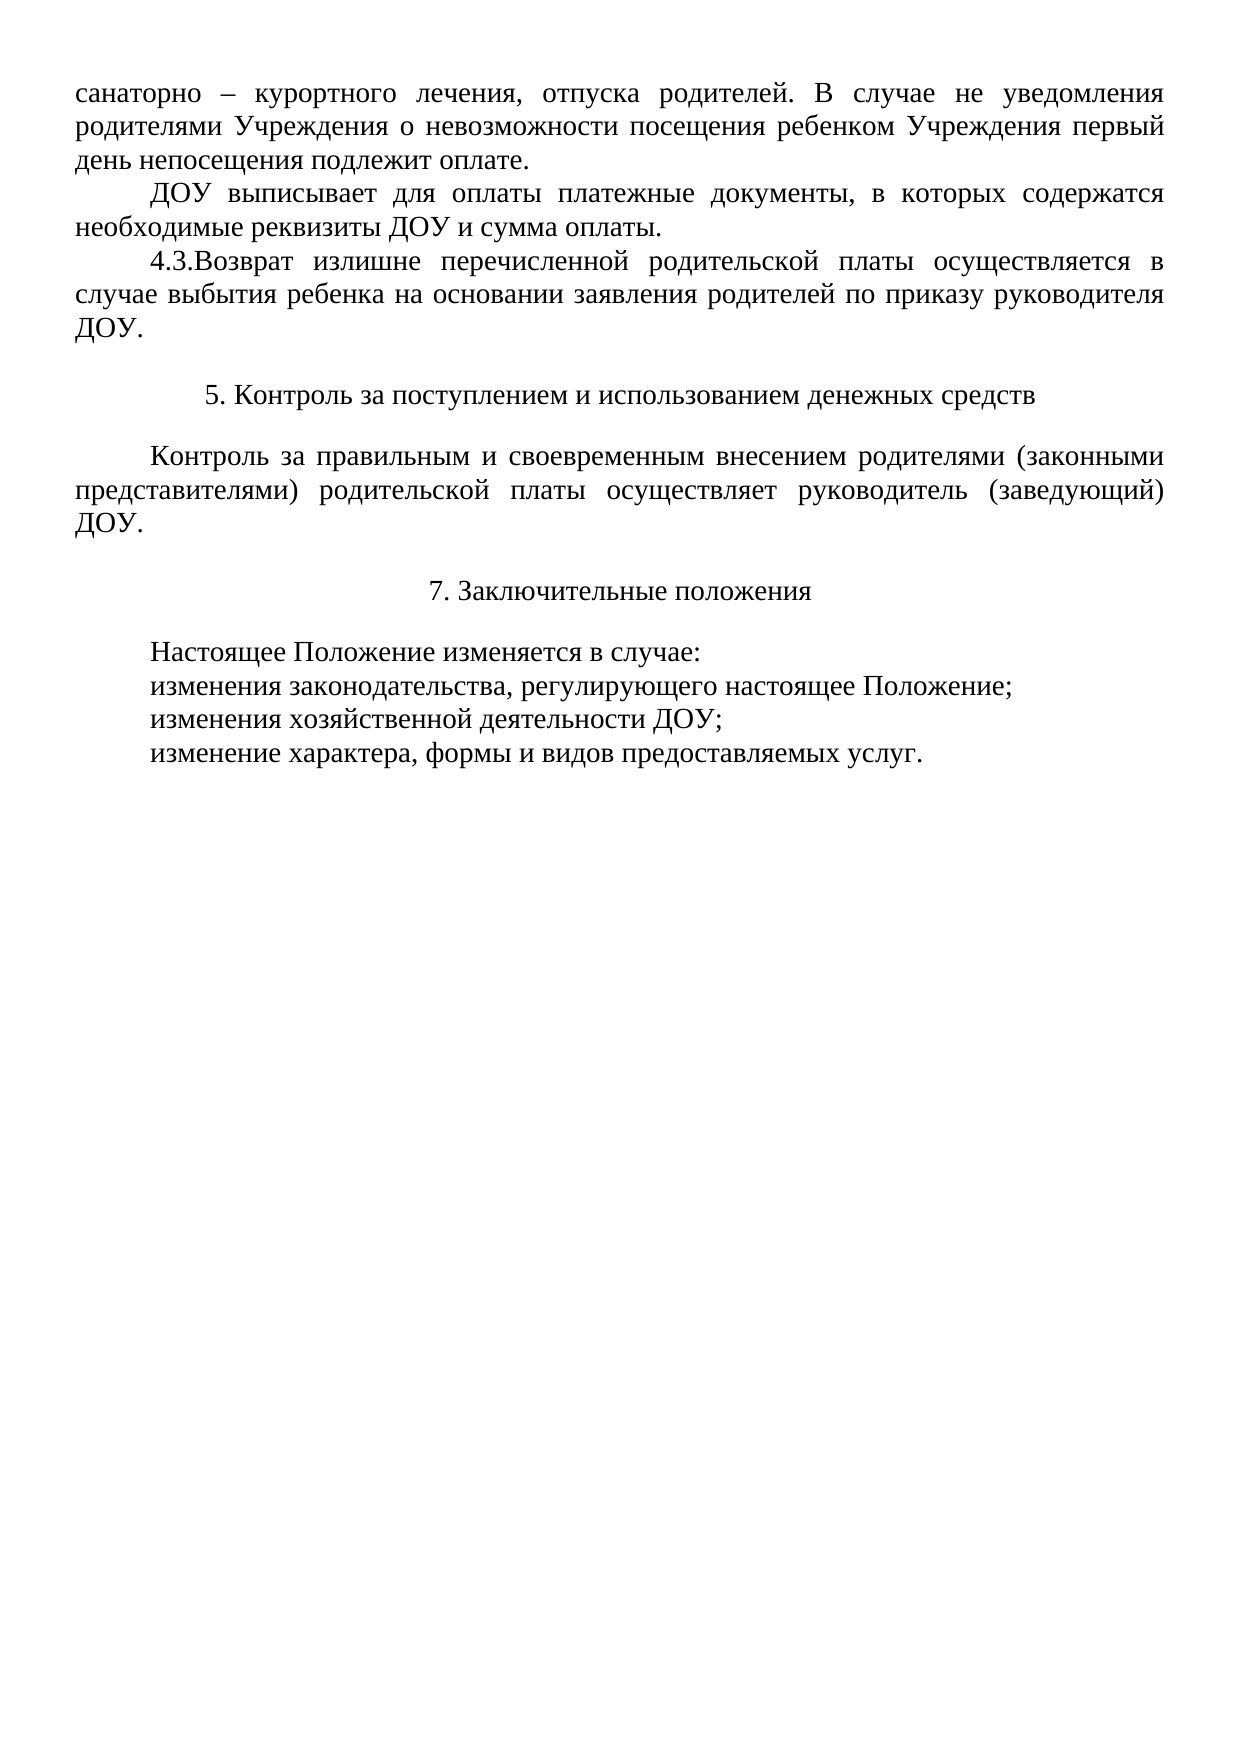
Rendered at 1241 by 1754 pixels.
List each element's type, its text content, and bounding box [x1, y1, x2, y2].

text ДОУ выписывает для оплаты платежные документы, в которых содержатся необходимые реквизиты ДОУ и сумма оплаты. [75, 176, 1165, 243]
text 7. Заключительные положения [75, 573, 1165, 634]
text изменения законодательства, регулирующего настоящее Положение; [75, 668, 1165, 701]
text 5. Контроль за поступлением и использованием денежных средств [75, 377, 1165, 438]
text 4.3.Возврат излишне перечисленной родительской платы осуществляется в случае выбытия ребенка на основании заявления родителей по приказу руководителя ДОУ. [75, 243, 1165, 343]
text изменения хозяйственной деятельности ДОУ; [75, 701, 1165, 735]
text Контроль за правильным и своевременным внесением родителями (законными представителями) родительской платы осуществляет руководитель (заведующий) ДОУ. [75, 438, 1165, 539]
text изменение характера, формы и видов предоставляемых услуг. [75, 735, 1165, 768]
text Настоящее Положение изменяется в случае: [75, 634, 1165, 668]
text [75, 75, 1165, 176]
